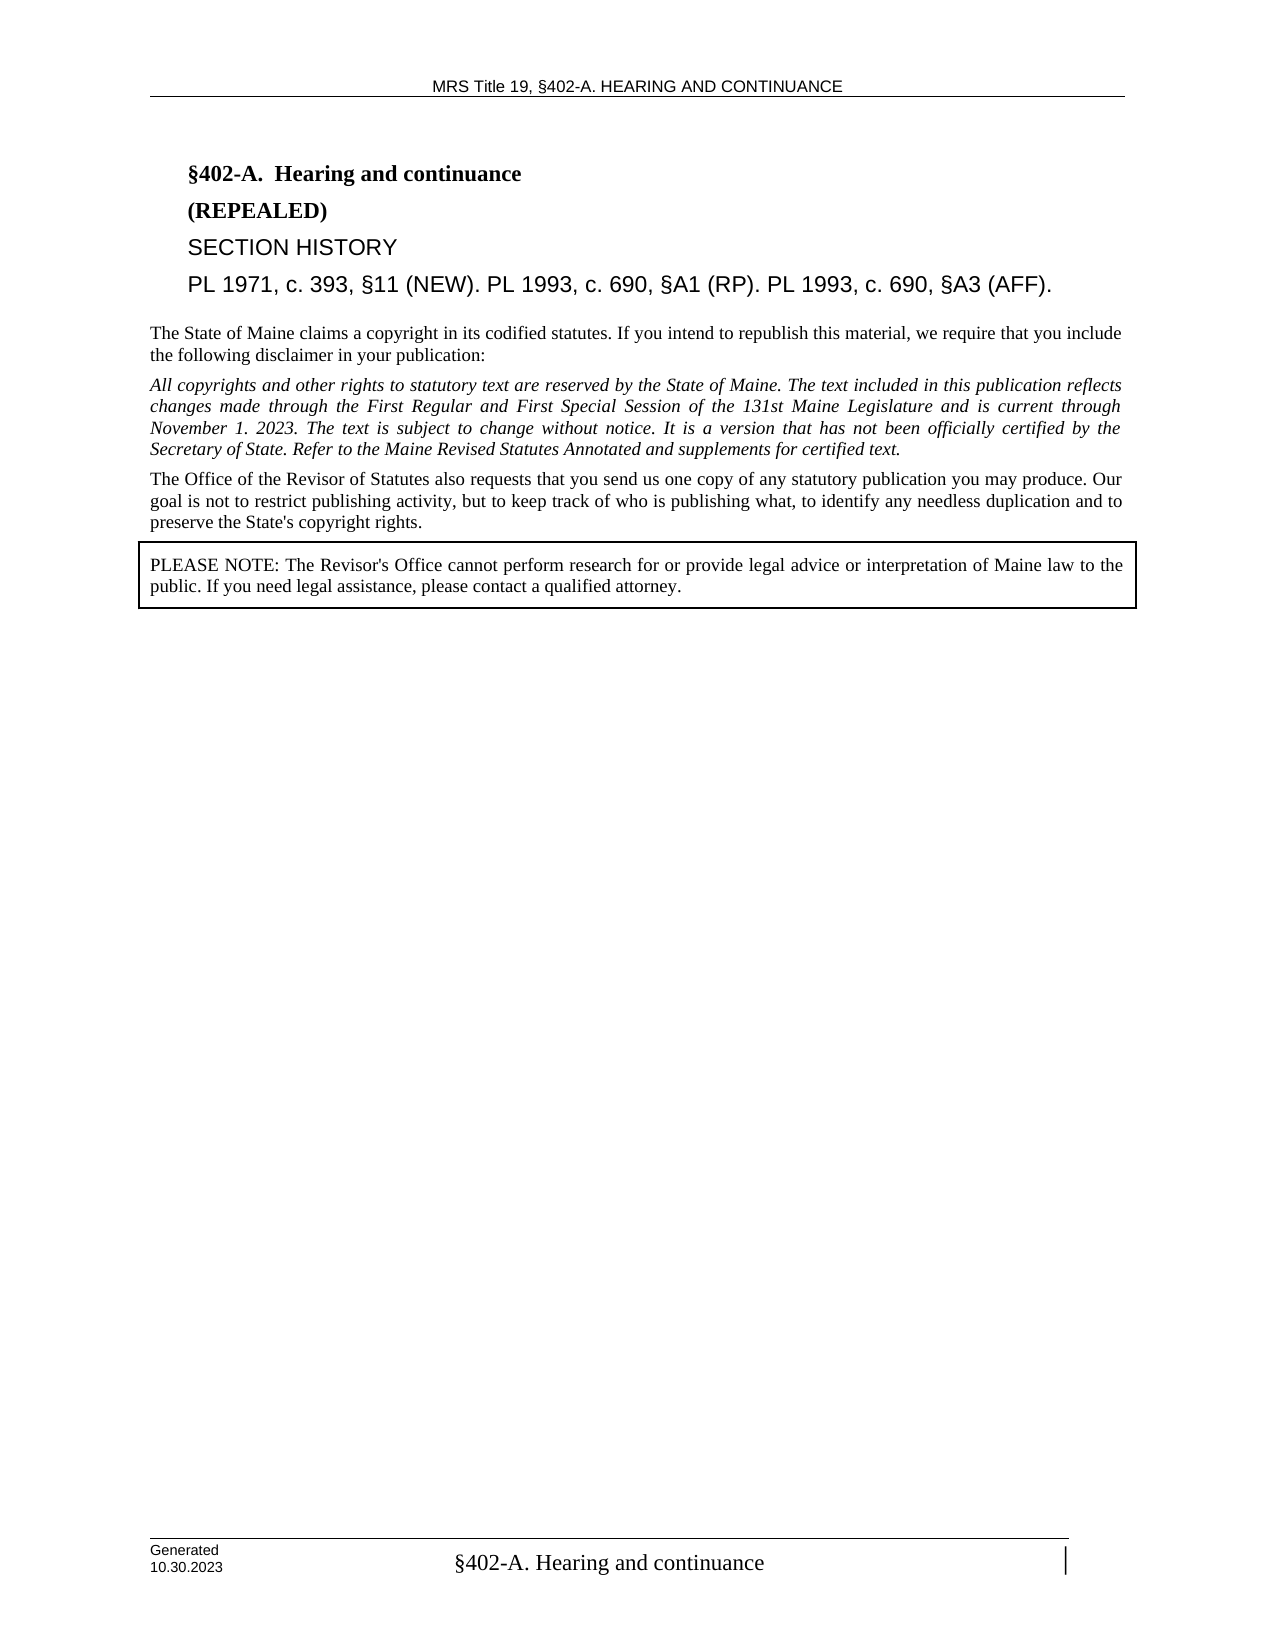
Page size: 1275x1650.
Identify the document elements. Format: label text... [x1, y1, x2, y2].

text SECTION HISTORY [187, 234, 1125, 260]
text PL 1971, c. 393, §11 (NEW). PL 1993, c. 690, §A1 (RP). PL 1993, c. 690, §A3 (AFF). [187, 271, 1125, 297]
text The State of Maine claims a copyright in its codified statutes. If you intend to republish this material, we require that you include the following disclaimer in your publication: [150, 322, 1125, 365]
text (REPEALED) [187, 197, 1125, 223]
text All copyrights and other rights to statutory text are reserved by the State of Maine. The text included in this publication reflects changes made through the First Regular and First Special Session of the 131st Maine Legislature and is current through November 1. 2023 . The text is subject to change without notice. It is a version that has not been officially certified by the Secretary of State. Refer to the Maine Revised Statutes Annotated and supplements for certified text. [150, 373, 1125, 460]
text The Office of the Revisor of Statutes also requests that you send us one copy of any statutory publication you may produce. Our goal is not to restrict publishing activity, but to keep track of who is publishing what, to identify any needless duplication and to preserve the State's copyright rights. [150, 468, 1125, 533]
text PLEASE NOTE: The Revisor's Office cannot perform research for or provide legal advice or interpretation of Maine law to the public. If you need legal assistance, please contact a qualified attorney. [140, 543, 1135, 607]
text §402-A. Hearing and continuance [187, 160, 1125, 187]
